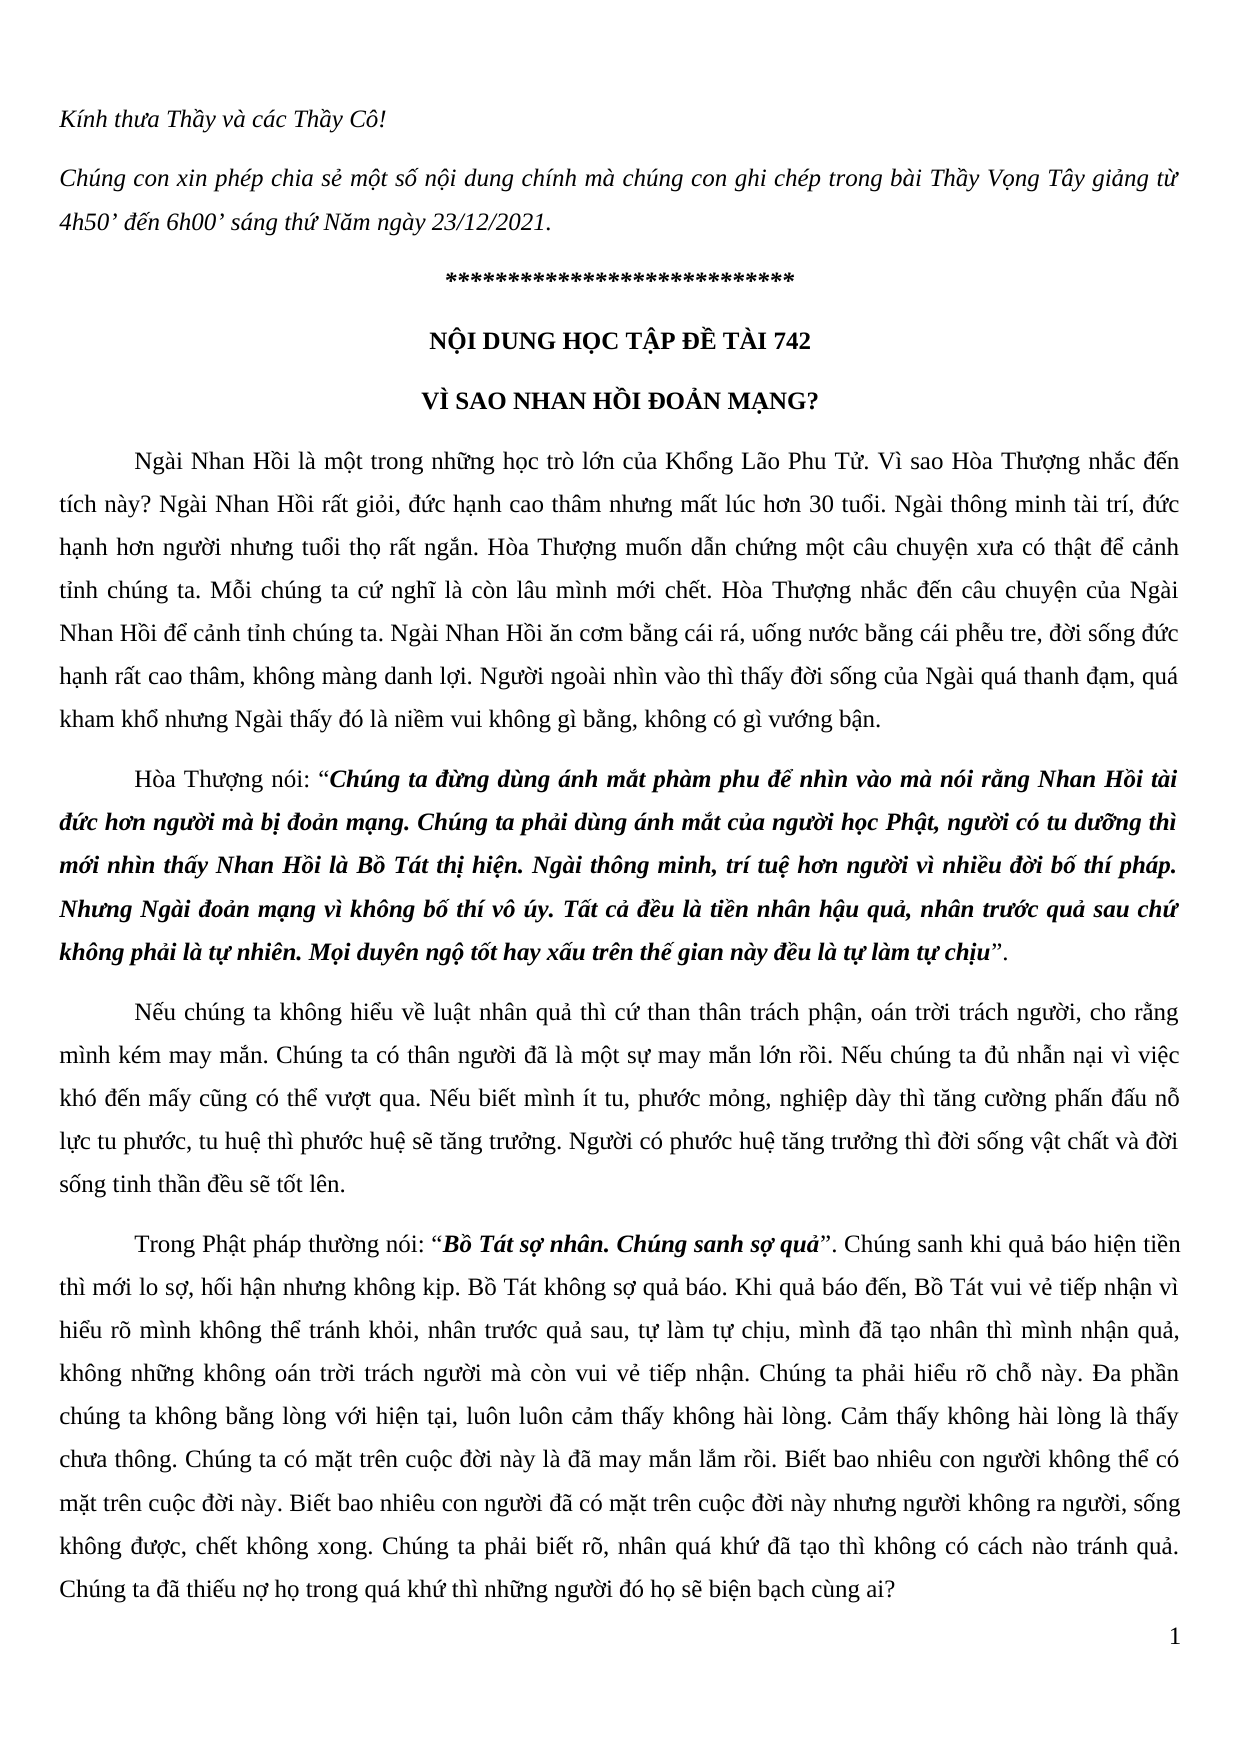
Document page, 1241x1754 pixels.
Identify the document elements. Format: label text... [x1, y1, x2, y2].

text Nếu chúng ta không hiểu về luật nhân quả thì cứ than thân trách phận, oán trời trách người, cho rằng mình kém may mắn. Chúng ta có thân người đã là một sự may mắn lớn rồi. Nếu chúng ta đủ nhẫn nại vì việc khó đến mấy cũng có thể vượt qua. Nếu biết mình ít tu, phước mỏng, nghiệp dày thì tăng cường phấn đấu nỗ lực tu phước, tu huệ thì phước huệ sẽ tăng trưởng. Người có phước huệ tăng trưởng thì đời sống vật chất và đời sống tinh thần đều sẽ tốt lên. [59, 997, 1181, 1198]
text VÌ SAO NHAN HỒI ĐOẢN MẠNG? [59, 386, 1181, 415]
text NỘI DUNG HỌC TẬP ĐỀ TÀI 742 [59, 326, 1181, 355]
text Kính thưa Thầy và các Thầy Cô! [59, 104, 1181, 132]
text **************************** [59, 266, 1181, 295]
text Chúng con xin phép chia sẻ một số nội dung chính mà chúng con ghi chép trong bài Thầy Vọng Tây giảng từ 4h50’ đến 6h00’ sáng thứ Năm ngày 23/12/2021. [59, 163, 1181, 235]
text Hòa Thượng nói: “Chúng ta đừng dùng ánh mắt phàm phu để nhìn vào mà nói rằng Nhan Hồi tài đức hơn người mà bị đoản mạng. Chúng ta phải dùng ánh mắt của người học Phật, người có tu dưỡng thì mới nhìn thấy Nhan Hồi là Bồ Tát thị hiện. Ngài thông minh, trí tuệ hơn người vì nhiều đời bố thí pháp. Nhưng Ngài đoản mạng vì không bố thí vô úy. Tất cả đều là tiền nhân hậu quả, nhân trước quả sau chứ không phải là tự nhiên. Mọi duyên ngộ tốt hay xấu trên thế gian này đều là tự làm tự chịu”. [59, 764, 1181, 966]
text Trong Phật pháp thường nói: “Bồ Tát sợ nhân. Chúng sanh sợ quả”. Chúng sanh khi quả báo hiện tiền thì mới lo sợ, hối hận nhưng không kịp. Bồ Tát không sợ quả báo. Khi quả báo đến, Bồ Tát vui vẻ tiếp nhận vì hiểu rõ mình không thể tránh khỏi, nhân trước quả sau, tự làm tự chịu, mình đã tạo nhân thì mình nhận quả, không những không oán trời trách người mà còn vui vẻ tiếp nhận. Chúng ta phải hiểu rõ chỗ này. Đa phần chúng ta không bằng lòng với hiện tại, luôn luôn cảm thấy không hài lòng. Cảm thấy không hài lòng là thấy chưa thông. Chúng ta có mặt trên cuộc đời này là đã may mắn lắm rồi. Biết bao nhiêu con người không thể có mặt trên cuộc đời này. Biết bao nhiêu con người đã có mặt trên cuộc đời này nhưng người không ra người, sống không được, chết không xong. Chúng ta phải biết rõ, nhân quá khứ đã tạo thì không có cách nào tránh quả. Chúng ta đã thiếu nợ họ trong quá khứ thì những người đó họ sẽ biện bạch cùng ai? [59, 1229, 1181, 1603]
text Ngài Nhan Hồi là một trong những học trò lớn của Khổng Lão Phu Tử. Vì sao Hòa Thượng nhắc đến tích này? Ngài Nhan Hồi rất giỏi, đức hạnh cao thâm nhưng mất lúc hơn 30 tuổi. Ngài thông minh tài trí, đức hạnh hơn người nhưng tuổi thọ rất ngắn. Hòa Thượng muốn dẫn chứng một câu chuyện xưa có thật để cảnh tỉnh chúng ta. Mỗi chúng ta cứ nghĩ là còn lâu mình mới chết. Hòa Thượng nhắc đến câu chuyện của Ngài Nhan Hồi để cảnh tỉnh chúng ta. Ngài Nhan Hồi ăn cơm bằng cái rá, uống nước bằng cái phễu tre, đời sống đức hạnh rất cao thâm, không màng danh lợi. Người ngoài nhìn vào thì thấy đời sống của Ngài quá thanh đạm, quá kham khổ nhưng Ngài thấy đó là niềm vui không gì bằng, không có gì vướng bận. [59, 446, 1181, 733]
